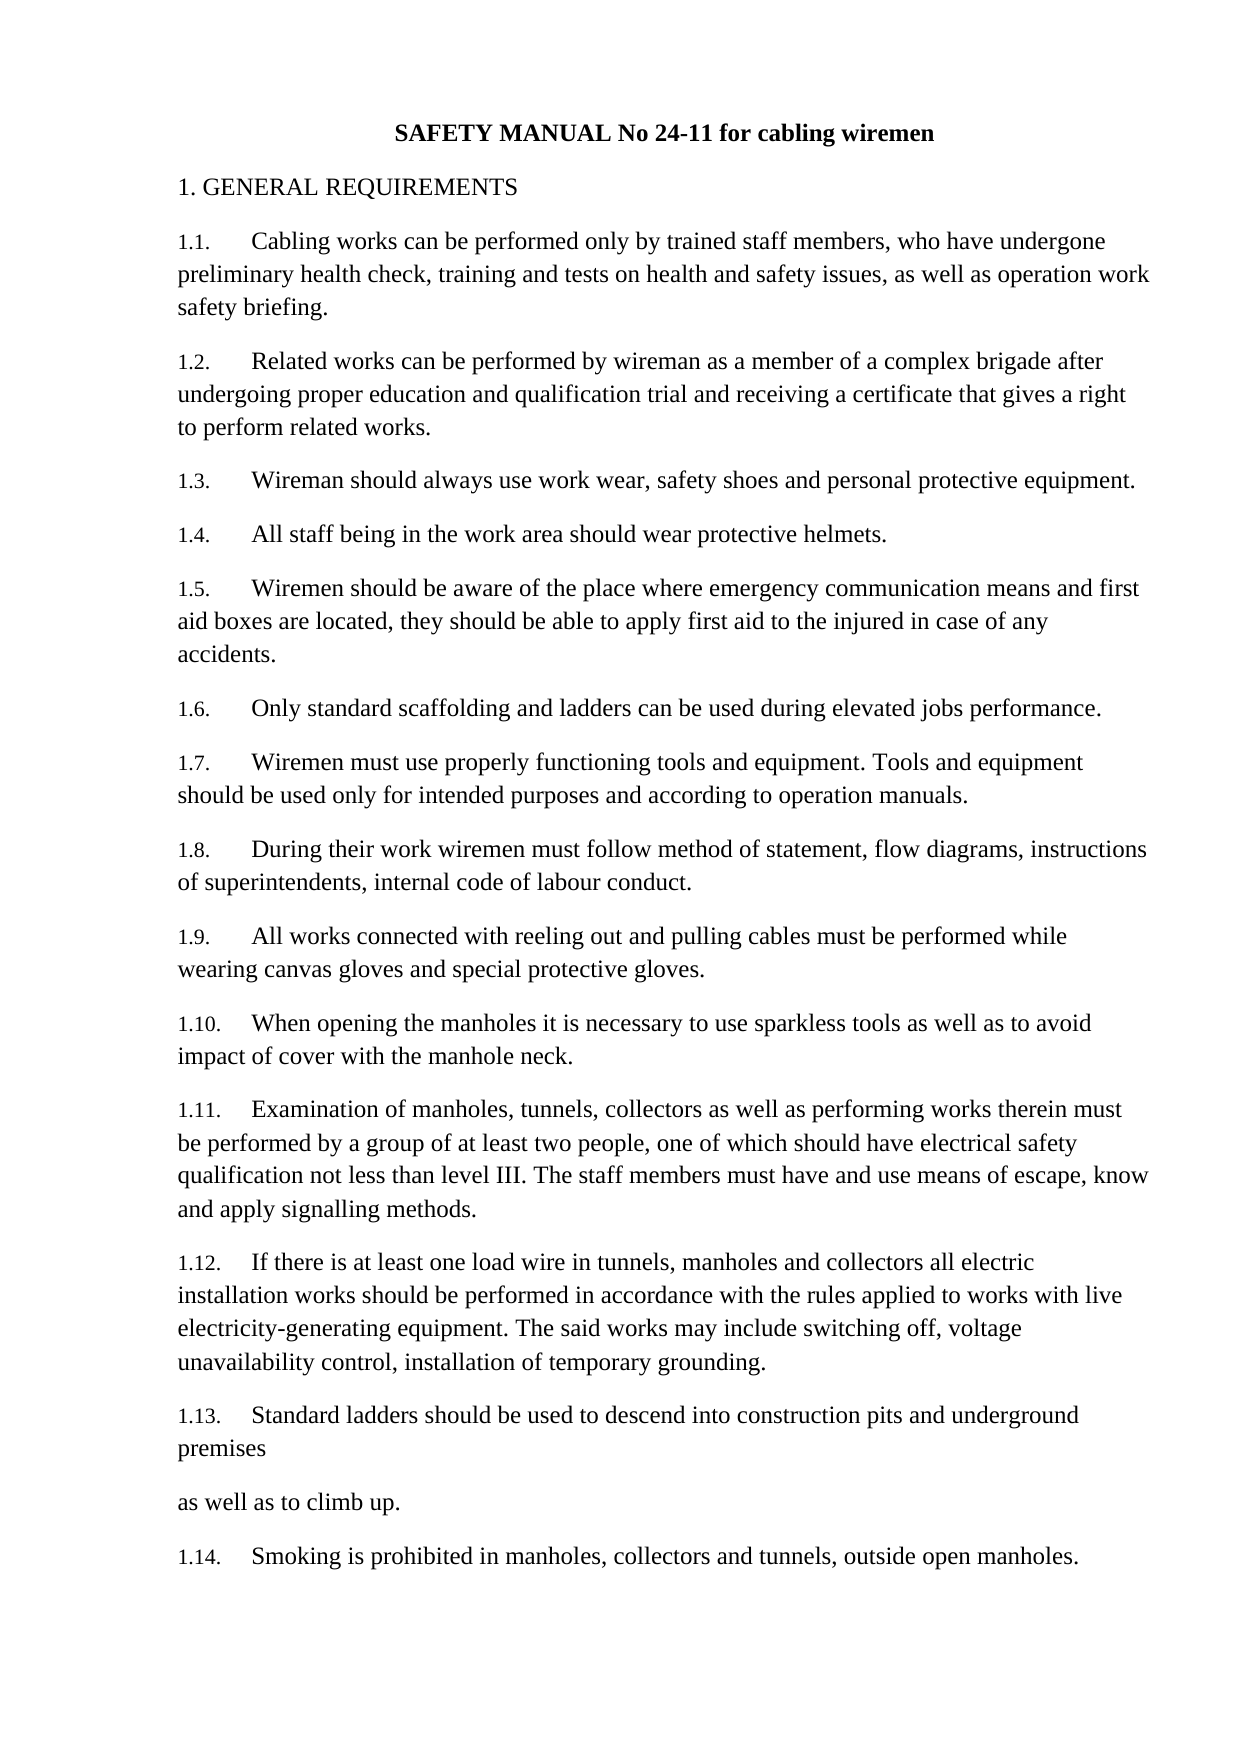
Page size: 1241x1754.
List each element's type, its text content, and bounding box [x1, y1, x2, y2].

list Only standard scaffolding and ladders can be used during elevated jobs performance. [177, 693, 1152, 722]
list During their work wiremen must follow method of statement, flow diagrams, instructions of superintendents, internal code of labour conduct. [177, 834, 1152, 896]
list Wiremen should be aware of the place where emergency communication means and first aid boxes are located, they should be able to apply first aid to the injured in case of any accidents. [177, 573, 1152, 668]
list Smoking is prohibited in manholes, collectors and tunnels, outside open manholes. [177, 1541, 1152, 1570]
list Examination of manholes, tunnels, collectors as well as performing works therein must be performed by a group of at least two people, one of which should have electrical safety qualification not less than level III. The staff members must have and use means of escape, know and apply signalling methods. [177, 1094, 1152, 1222]
list Wireman should always use work wear, safety shoes and personal protective equipment. [177, 466, 1152, 494]
text as well as to climb up. [177, 1487, 1152, 1516]
list Standard ladders should be used to descend into construction pits and underground premises [177, 1400, 1152, 1462]
list Cabling works can be performed only by trained staff members, who have undergone preliminary health check, training and tests on health and safety issues, as well as operation work safety briefing. [177, 226, 1152, 321]
list Related works can be performed by wireman as a member of a complex brigade after undergoing proper education and qualification trial and receiving a certificate that gives a right to perform related works. [177, 346, 1152, 441]
list All works connected with reeling out and pulling cables must be performed while wearing canvas gloves and special protective gloves. [177, 921, 1152, 983]
list If there is at least one load wire in tunnels, manholes and collectors all electric installation works should be performed in accordance with the rules applied to works with live electricity-generating equipment. The said works may include switching off, voltage unavailability control, installation of temporary grounding. [177, 1247, 1152, 1375]
list All staff being in the work area should wear protective helmets. [177, 519, 1152, 548]
list When opening the manholes it is necessary to use sparkless tools as well as to avoid impact of cover with the manhole neck. [177, 1008, 1152, 1069]
text 1. GENERAL REQUIREMENTS [177, 172, 1152, 201]
text SAFETY MANUAL No 24-11 for cabling wiremen [177, 118, 1152, 147]
list Wiremen must use properly functioning tools and equipment. Tools and equipment should be used only for intended purposes and according to operation manuals. [177, 747, 1152, 809]
